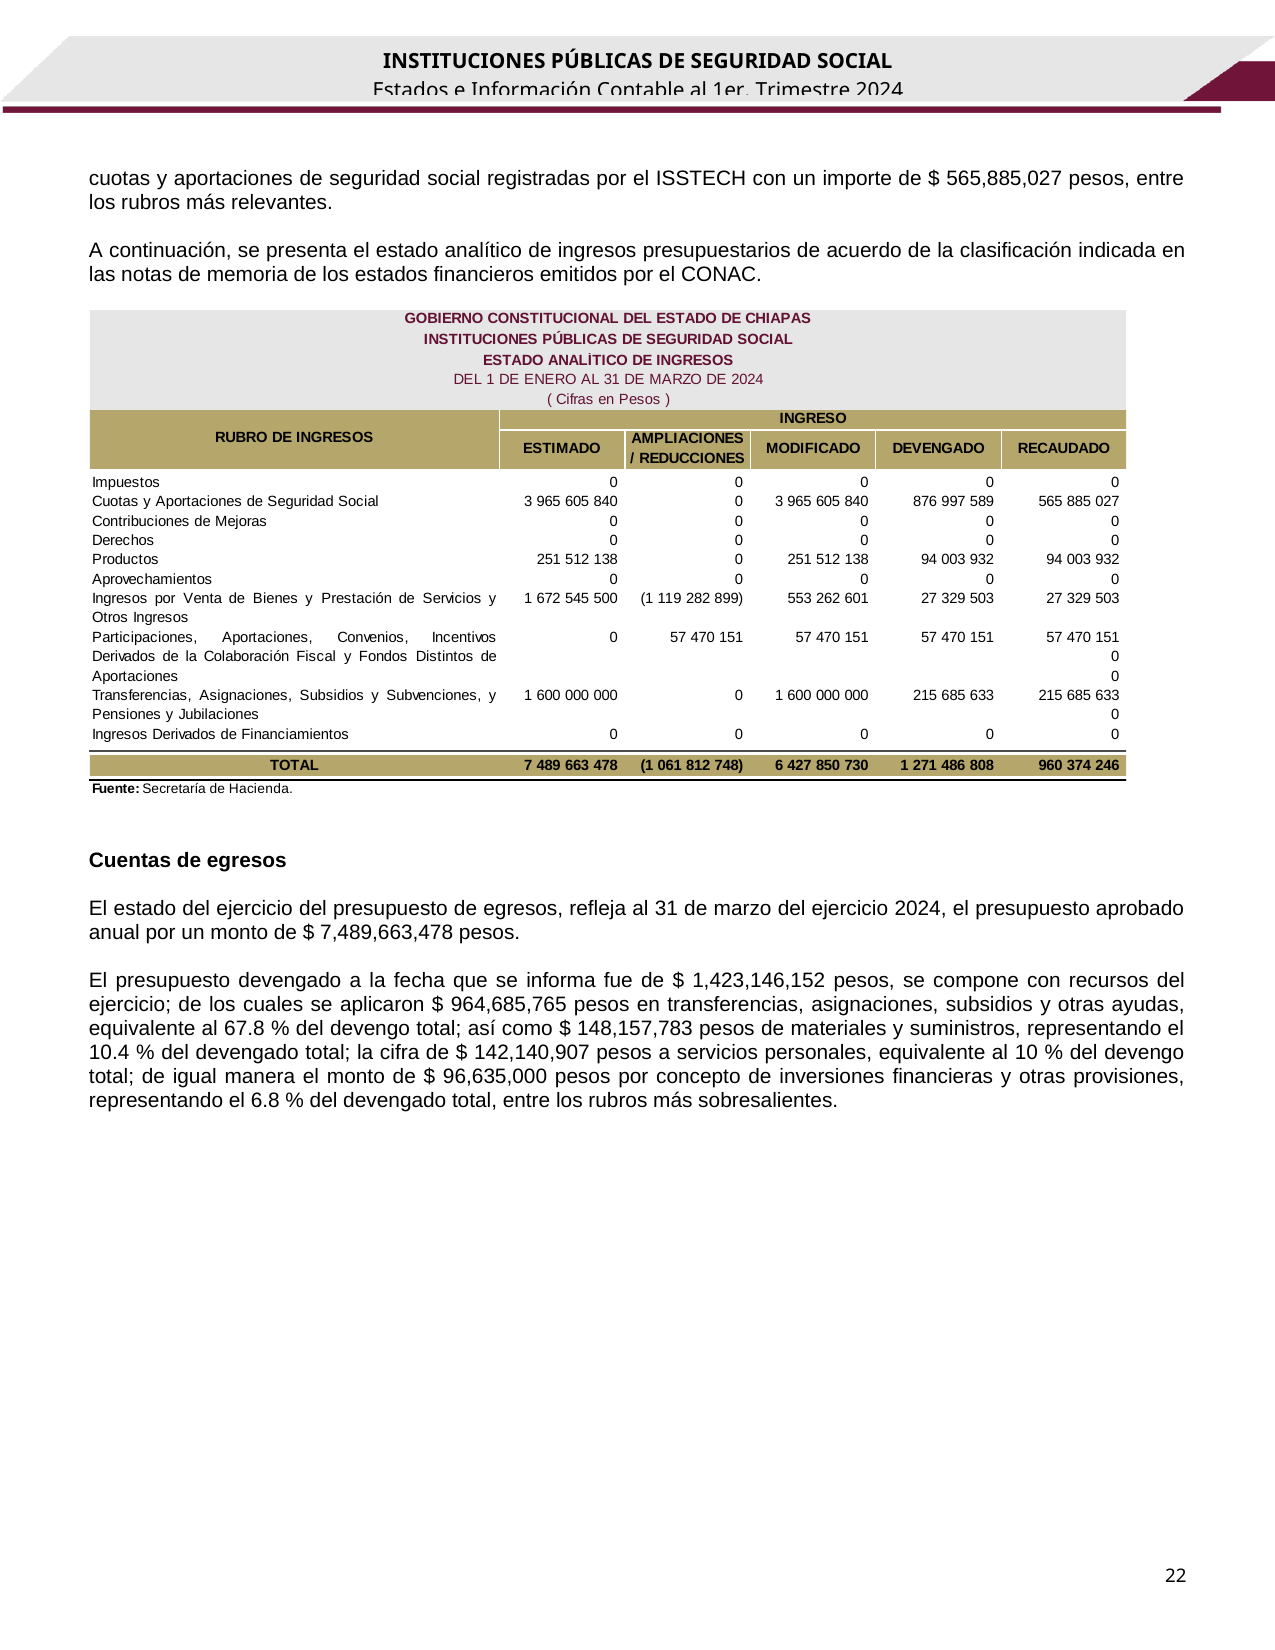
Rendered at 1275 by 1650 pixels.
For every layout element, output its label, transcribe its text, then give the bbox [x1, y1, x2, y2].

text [89, 166, 1186, 214]
picture [0, 36, 1275, 113]
text A continuación, se presenta el estado analítico de ingresos presupuestarios de acuerdo de la clasificación indicada en las notas de memoria de los estados financieros emitidos por el CONAC. [89, 238, 1186, 286]
text El estado del ejercicio del presupuesto de egresos, refleja al 31 de marzo del ejercicio 2024, el presupuesto aprobado anual por un monto de $ 7,489,663,478 pesos. [89, 896, 1186, 944]
text El presupuesto devengado a la fecha que se informa fue de $ 1,423,146,152 pesos, se compone con recursos del ejercicio; de los cuales se aplicaron $ 964,685,765 pesos en transferencias, asignaciones, subsidios y otras ayudas, equivalente al 67.8 % del devengo total; así como $ 148,157,783 pesos de materiales y suministros, representando el 10.4 % del devengado total; la cifra de $ 142,140,907 pesos a servicios personales, equivalente al 10 % del devengo total; de igual manera el monto de $ 96,635,000 pesos por concepto de inversiones financieras y otras provisiones, representando el 6.8 % del devengado total, entre los rubros más sobresalientes. [89, 968, 1186, 1111]
text Cuentas de egresos [89, 848, 1186, 872]
